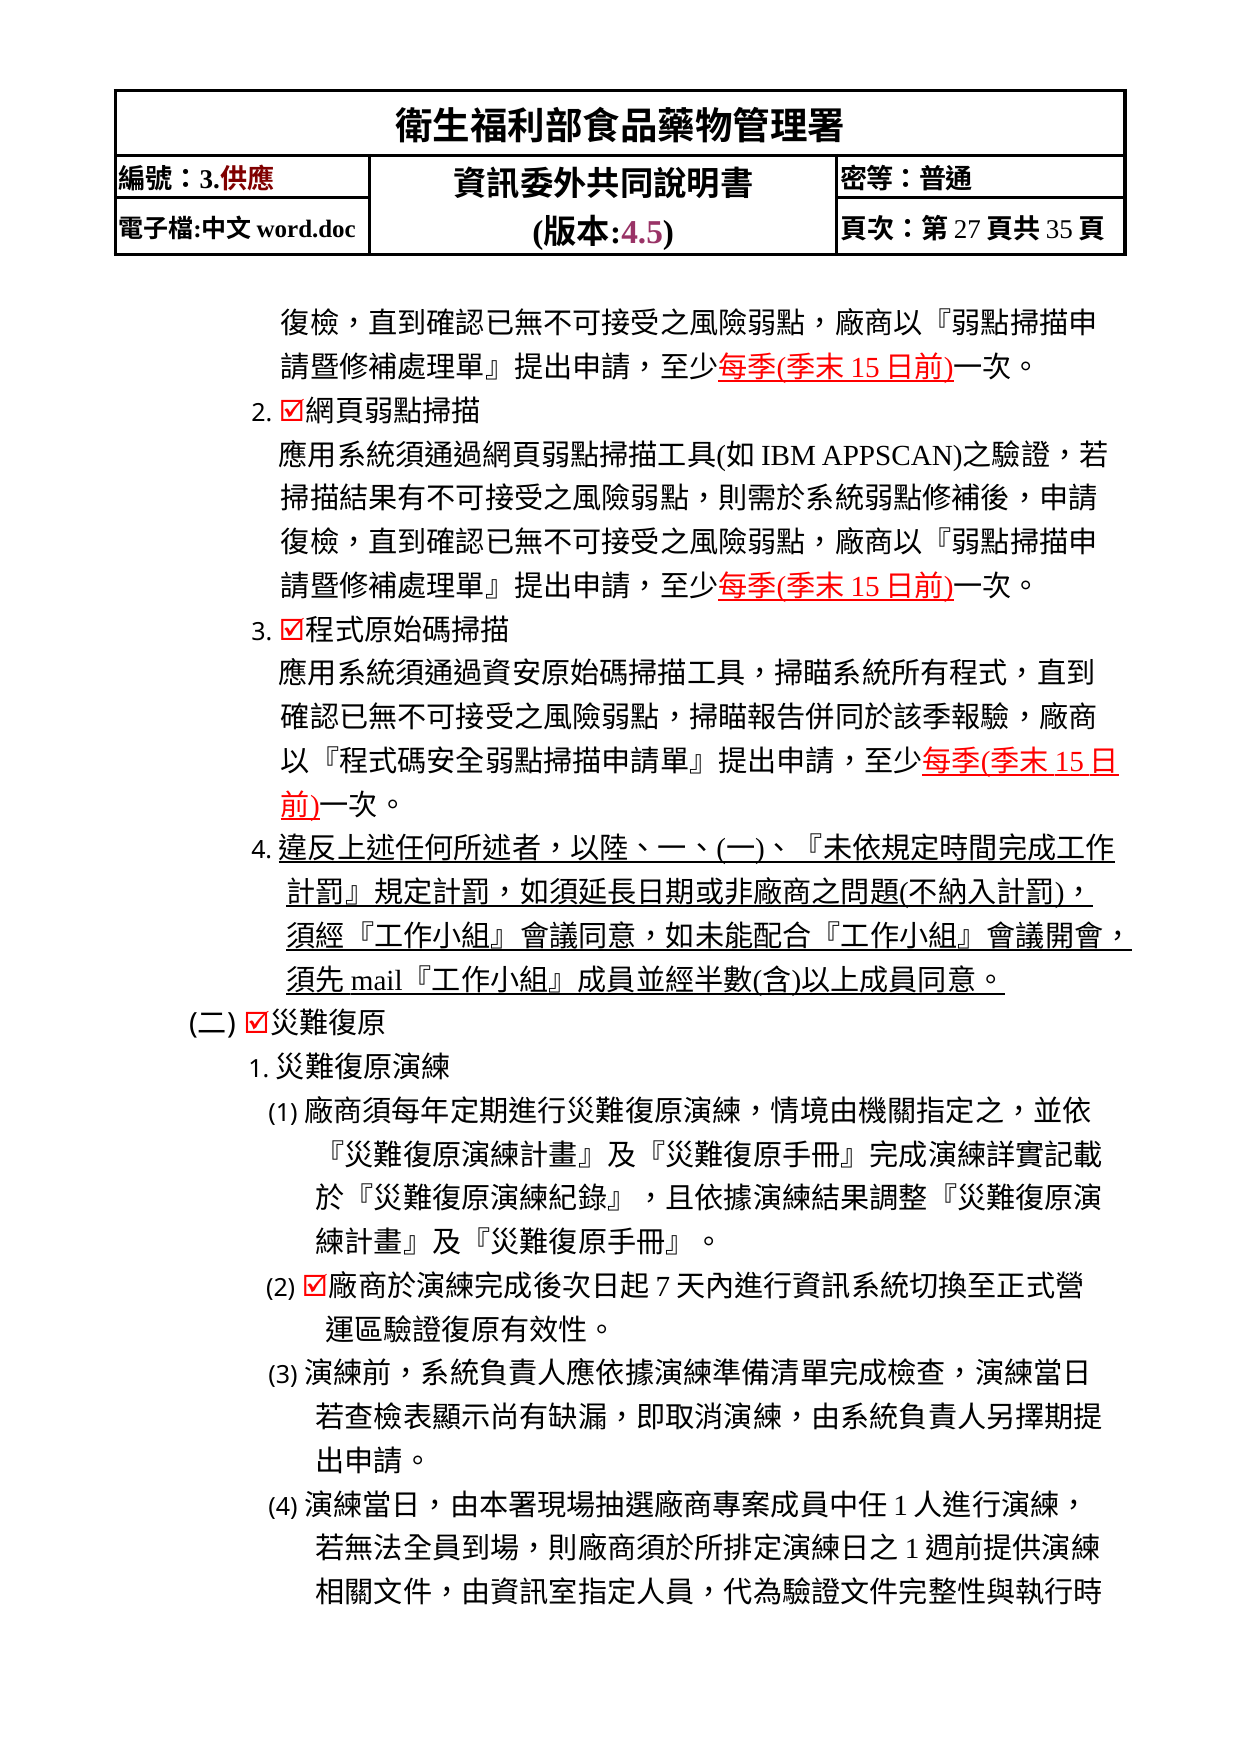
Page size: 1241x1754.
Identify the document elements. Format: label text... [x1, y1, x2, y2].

list 程式原始碼掃描 [251, 605, 1122, 649]
list 網頁弱點掃描 [251, 386, 1122, 430]
text 廠商須每年定期進行災難復原演練，情境由機關指定之，並依『災難復原演練計畫』及『災難復原手冊』完成演練詳實記載於『災難復原演練紀錄』，且依據演練結果調整『災難復原演練計畫』及『災難復原手冊』。 [268, 1086, 1107, 1261]
list 災難復原演練 [248, 1043, 1122, 1086]
text 災難復原 [189, 999, 1122, 1043]
list 違反上述任何所述者，以陸、一、(一)、『未依規定時間完成工作計罰』規定計罰，如須延長日期或非廠商之問題(不納入計罰)，須經『工作小組』會議同意，如未能配合『工作小組』會議開會，須先mail『工作小組』成員並經半數(含)以上成員同意。 [251, 824, 1122, 999]
text 廠商於演練完成後次日起7天內進行資訊系統切換至正式營運區驗證復原有效性。 [266, 1261, 1107, 1349]
text 應用系統須通過網頁弱點掃描工具(如IBM APPSCAN)之驗證，若掃描結果有不可接受之風險弱點，則需於系統弱點修補後，申請復檢，直到確認已無不可接受之風險弱點，廠商以『弱點掃描申請暨修補處理單』提出申請，至少每季(季末15日前)一次。 [278, 430, 1122, 605]
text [268, 1480, 1107, 1611]
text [278, 299, 1122, 386]
text 應用系統須通過資安原始碼掃描工具，掃瞄系統所有程式，直到確認已無不可接受之風險弱點，掃瞄報告併同於該季報驗，廠商以『程式碼安全弱點掃描申請單』提出申請，至少每季(季末15日前)一次。 [278, 649, 1122, 824]
text 演練前，系統負責人應依據演練準備清單完成檢查，演練當日若查檢表顯示尚有缺漏，即取消演練，由系統負責人另擇期提出申請。 [268, 1349, 1107, 1480]
